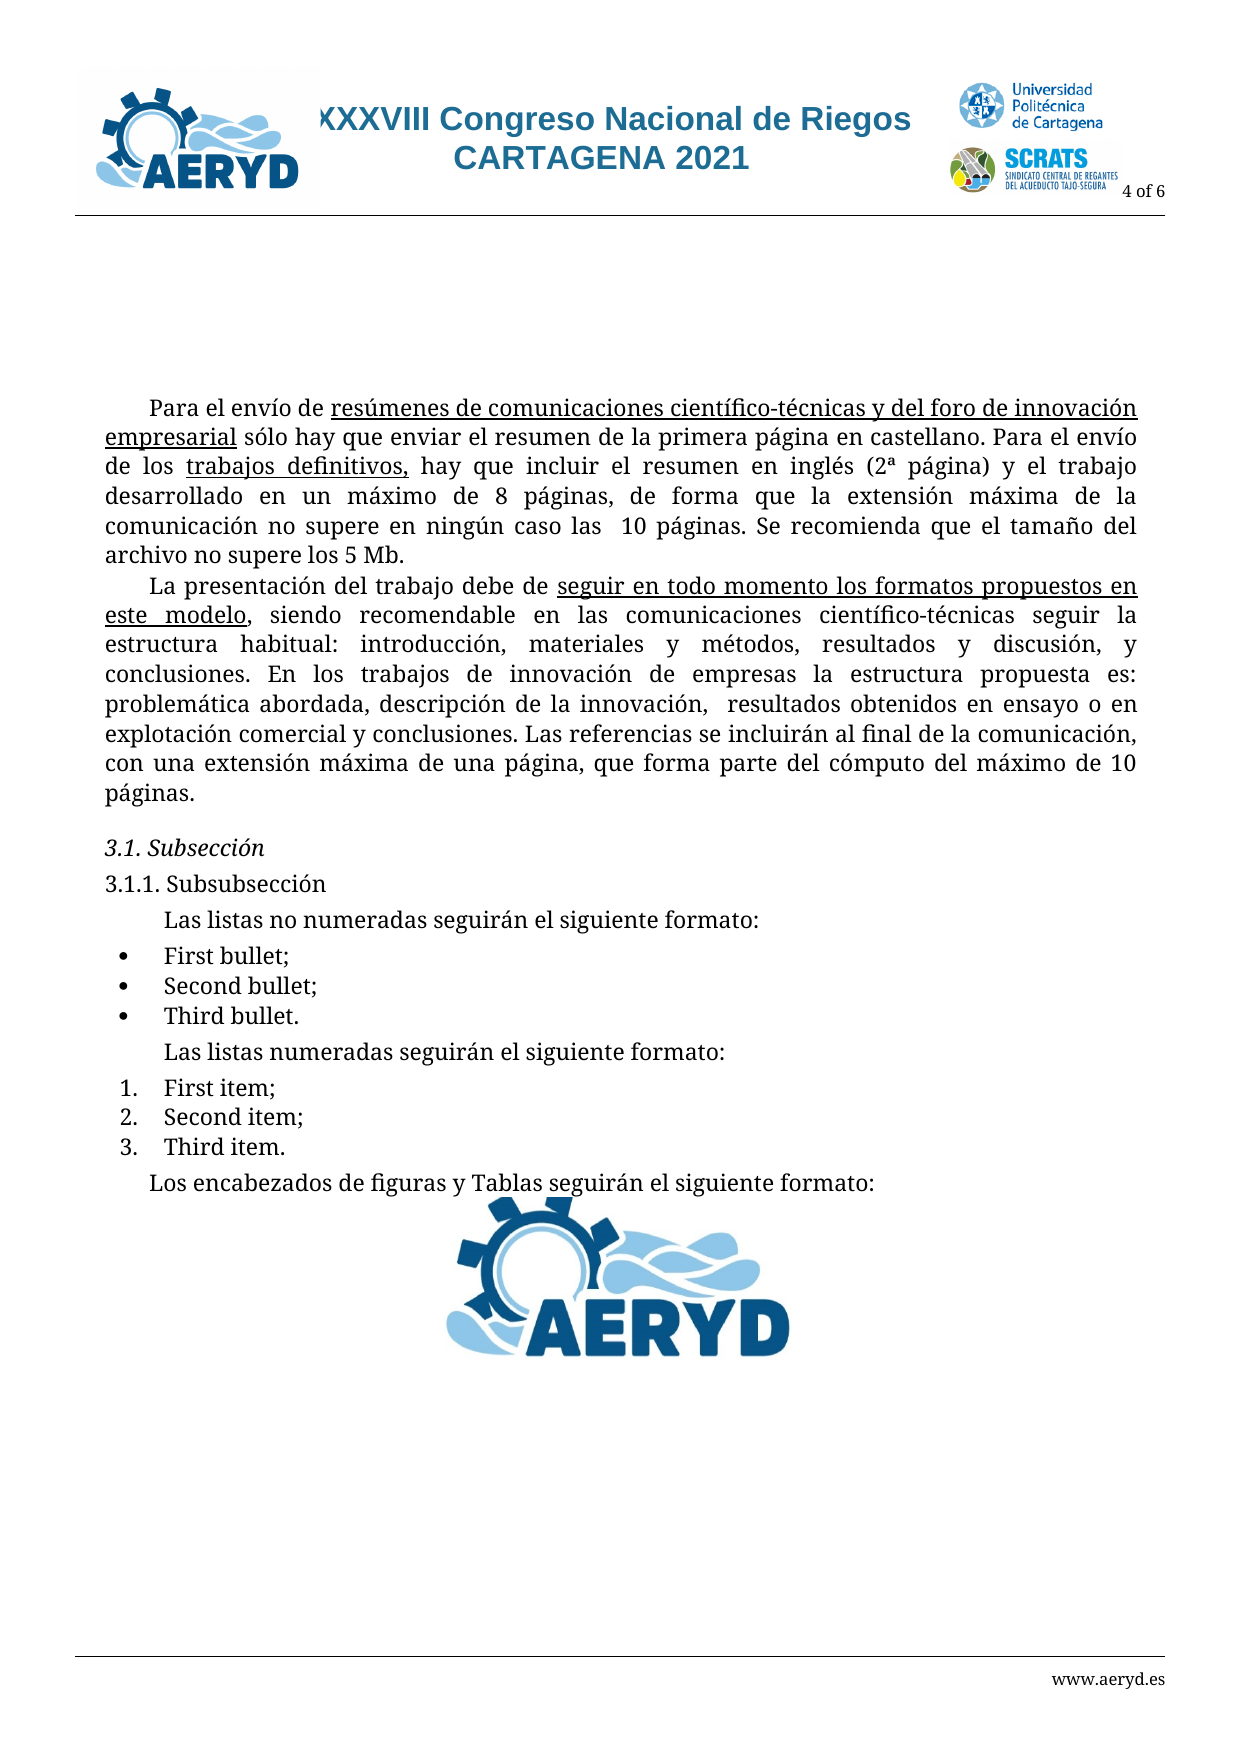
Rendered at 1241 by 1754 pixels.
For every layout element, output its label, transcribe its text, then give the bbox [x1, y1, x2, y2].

picture [951, 76, 1107, 136]
picture [415, 1197, 828, 1398]
list Second bullet; [119, 971, 1138, 1000]
subtitle 3.1.1. Subsubsección [104, 869, 1138, 899]
text Los encabezados de figuras y Tablas seguirán el siguiente formato: [104, 1167, 1138, 1197]
picture [77, 66, 321, 213]
picture [946, 138, 1123, 196]
list Third bullet. [119, 1000, 1138, 1030]
list Third item. [119, 1132, 1138, 1161]
list First bullet; [119, 941, 1138, 971]
text Para el envío de resúmenes de comunicaciones científico-técnicas y del foro de innovación empresarial sólo hay que enviar el resumen de la primera página en castellano. Para el envío de los trabajos definitivos, hay que incluir el resumen en inglés (2ª página) y el trabajo desarrollado en un máximo de 8 páginas, de forma que la extensión máxima de la comunicación no supere en ningún caso las 10 páginas. Se recomienda que el tamaño del archivo no supere los 5 Mb. [104, 392, 1138, 571]
text La presentación del trabajo debe de seguir en todo momento los formatos propuestos en este modelo, siendo recomendable en las comunicaciones científico-técnicas seguir la estructura habitual: introducción, materiales y métodos, resultados y discusión, y conclusiones. En los trabajos de innovación de empresas la estructura propuesta es: problemática abordada, descripción de la innovación, resultados obtenidos en ensayo o en explotación comercial y conclusiones. Las referencias se incluirán al final de la comunicación, con una extensión máxima de una página, que forma parte del cómputo del máximo de 10 páginas. [104, 571, 1138, 808]
list First item; [119, 1072, 1138, 1102]
list Las listas numeradas seguirán el siguiente formato: [119, 1036, 1138, 1066]
list Second item; [119, 1102, 1138, 1132]
list Las listas no numeradas seguirán el siguiente formato: [119, 905, 1138, 935]
subtitle 3.1. Subsección [104, 833, 1138, 863]
